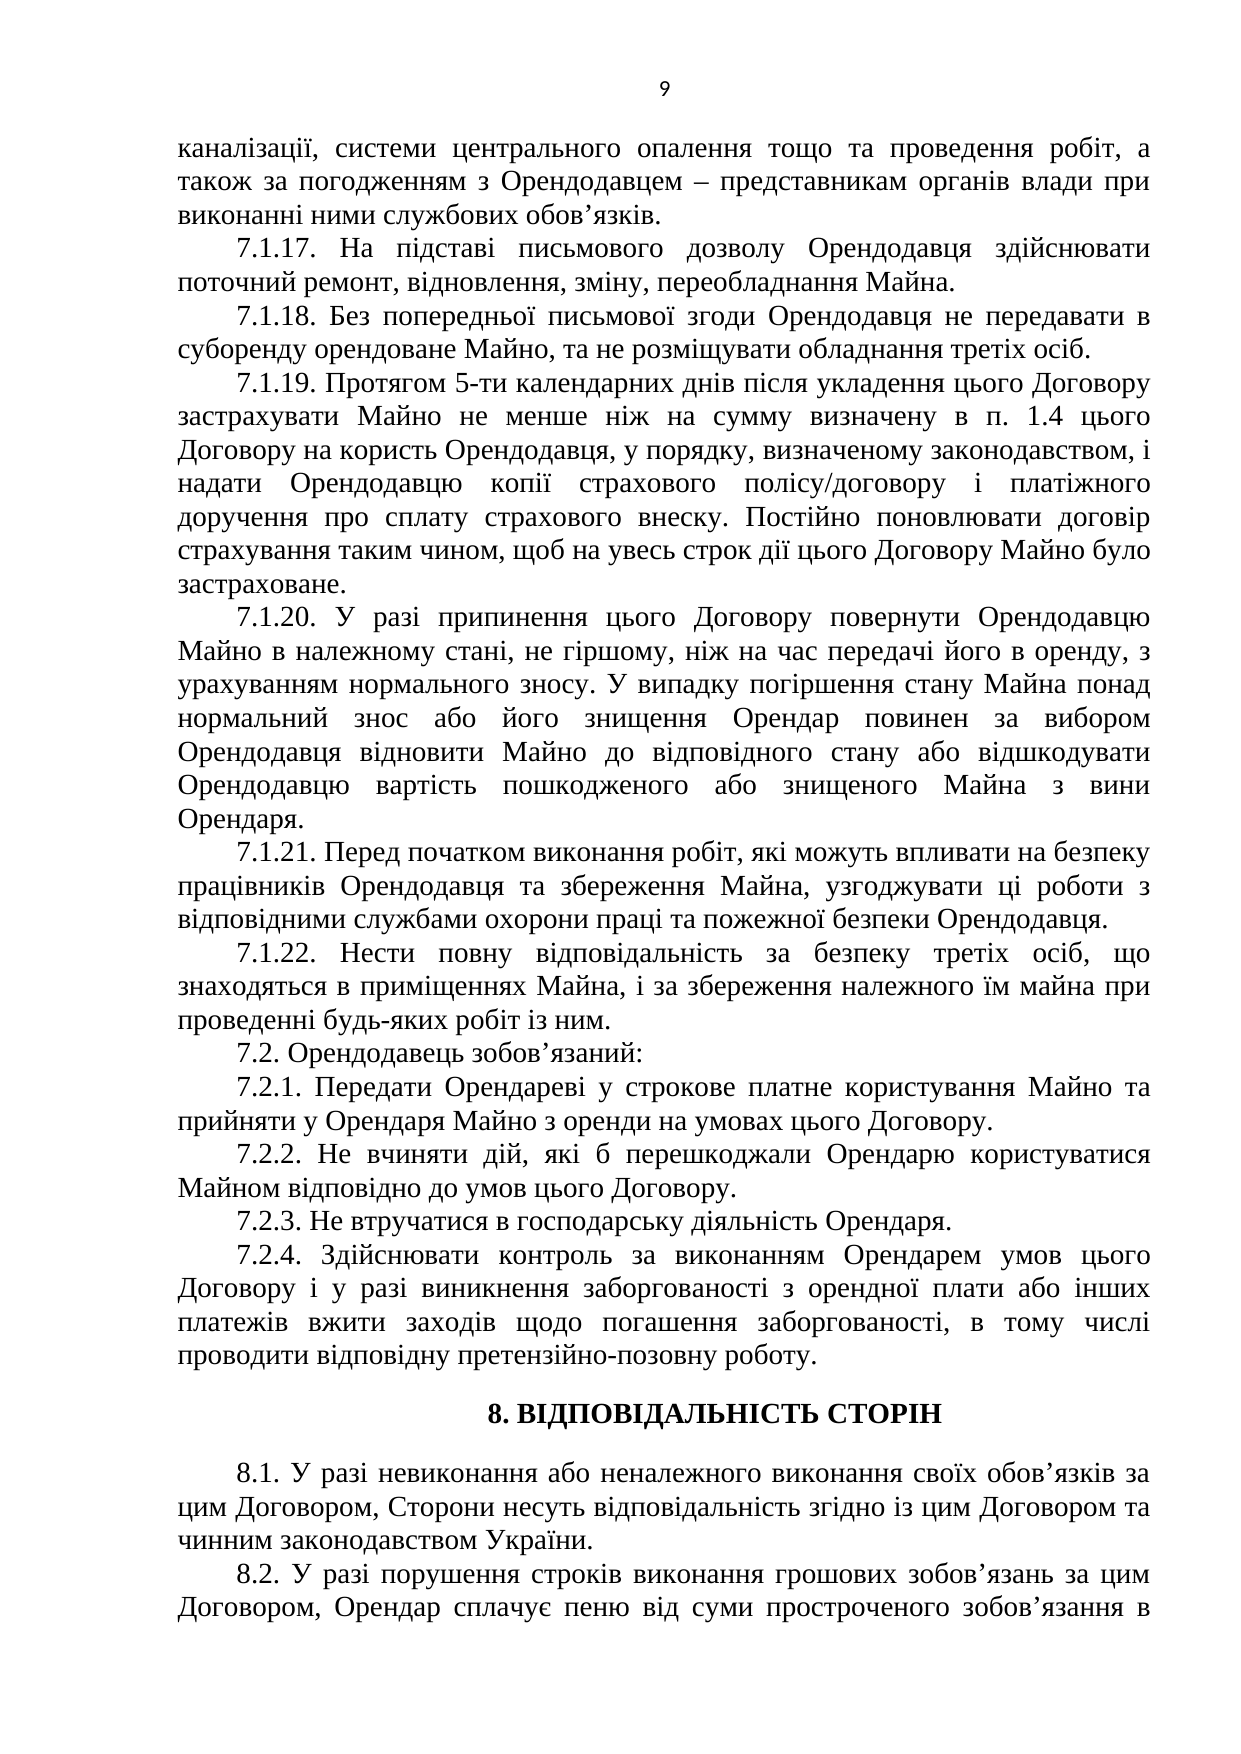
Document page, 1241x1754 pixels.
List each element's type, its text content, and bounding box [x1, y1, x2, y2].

text 7.2.1. Передати Орендареві у строкове платне користування Майно та прийняти у Орендаря Майно з оренди на умовах цього Договору. [177, 1069, 1152, 1136]
text 7.1.18. Без попередньої письмової згоди Орендодавця не передавати в суборенду орендоване Майно, та не розміщувати обладнання третіх осіб. [177, 298, 1152, 365]
text 8.1. У разі невиконання або неналежного виконання своїх обов’язків за цим Договором, Сторони несуть відповідальність згідно із цим Договором та чинним законодавством України. [177, 1455, 1152, 1556]
text 7.1.19. Протягом 5-ти календарних днів після укладення цього Договору застрахувати Майно не менше ніж на сумму визначену в п. 1.4 цього Договору на користь Орендодавця, у порядку, визначеному законодавством, і надати Орендодавцю копії страхового полісу/договору і платіжного доручення про сплату страхового внеску. Постійно поновлювати договір страхування таким чином, щоб на увесь строк дії цього Договору Майно було застраховане. [177, 365, 1152, 599]
text 7.2.3. Не втручатися в господарську діяльність Орендаря. [177, 1203, 1152, 1237]
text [177, 1556, 1152, 1623]
text 7.1.17. На підставі письмового дозволу Орендодавця здійснювати поточний ремонт, відновлення, зміну, переобладнання Майна. [177, 231, 1152, 298]
text 7.1.20. У разі припинення цього Договору повернути Орендодавцю Майно в належному стані, не гіршому, ніж на час передачі його в оренду, з урахуванням нормального зносу. У випадку погіршення стану Майна понад нормальний знос або його знищення Орендар повинен за вибором Орендодавця відновити Майно до відповідного стану або відшкодувати Орендодавцю вартість пошкодженого або знищеного Майна з вини Орендаря. [177, 599, 1152, 834]
text 7.2.2. Не вчиняти дій, які б перешкоджали Орендарю користуватися Майном відповідно до умов цього Договору. [177, 1136, 1152, 1203]
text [177, 130, 1152, 231]
text 7.1.21. Перед початком виконання робіт, які можуть впливати на безпеку працівників Орендодавця та збереження Майна, узгоджувати ці роботи з відповідними службами охорони праці та пожежної безпеки Орендодавця. [177, 834, 1152, 935]
text 8. ВІДПОВІДАЛЬНІСТЬ СТОРІН [487, 1396, 1152, 1429]
text 7.2.4. Здійснювати контроль за виконанням Орендарем умов цього Договору і у разі виникнення заборгованості з орендної плати або інших платежів вжити заходів щодо погашення заборгованості, в тому числі проводити відповідну претензійно-позовну роботу. [177, 1237, 1152, 1371]
text 7.1.22. Нести повну відповідальність за безпеку третіх осіб, що знаходяться в приміщеннях Майна, і за збереження належного їм майна при проведенні будь-яких робіт із ним. [177, 935, 1152, 1036]
text 7.2. Орендодавець зобов’язаний: [177, 1036, 1152, 1069]
